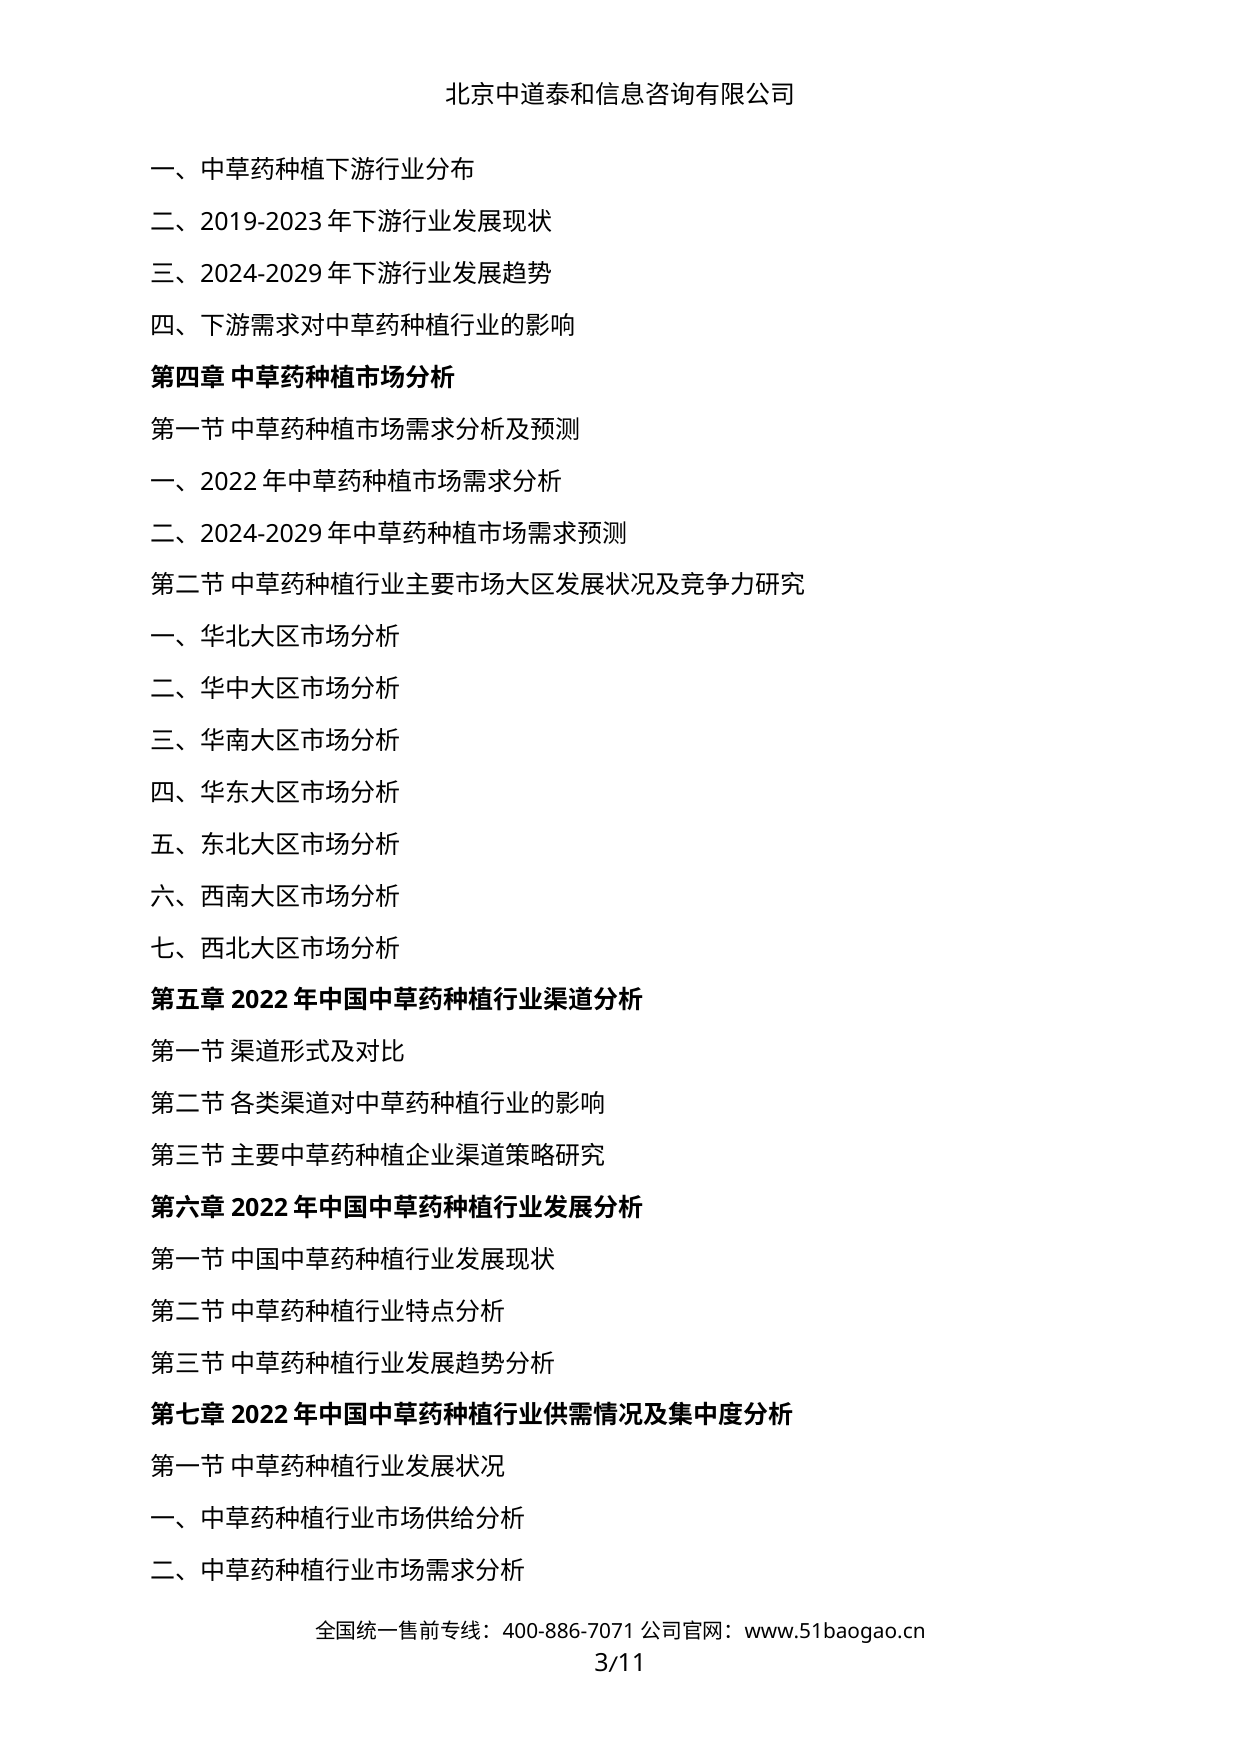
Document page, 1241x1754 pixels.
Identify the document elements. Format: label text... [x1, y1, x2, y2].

text 第三节 主要中草药种植企业渠道策略研究 [150, 1136, 1090, 1172]
text 第二节 中草药种植行业主要市场大区发展状况及竞争力研究 [150, 565, 1090, 601]
text 一、中草药种植行业市场供给分析 [150, 1499, 1090, 1535]
text 第二节 各类渠道对中草药种植行业的影响 [150, 1084, 1090, 1120]
text 第一节 渠道形式及对比 [150, 1032, 1090, 1068]
text 第七章 2022年中国中草药种植行业供需情况及集中度分析 [150, 1395, 1090, 1431]
text 七、西北大区市场分析 [150, 928, 1090, 964]
text 四、华东大区市场分析 [150, 772, 1090, 809]
text 第三节 中草药种植行业发展趋势分析 [150, 1343, 1090, 1379]
text 一、2022年中草药种植市场需求分析 [150, 461, 1090, 497]
text 第二节 中草药种植行业特点分析 [150, 1291, 1090, 1327]
text 二、2019-2023年下游行业发展现状 [150, 202, 1090, 238]
text 一、中草药种植下游行业分布 [150, 150, 1090, 186]
text 第五章 2022年中国中草药种植行业渠道分析 [150, 980, 1090, 1016]
text 四、下游需求对中草药种植行业的影响 [150, 306, 1090, 342]
text 六、西南大区市场分析 [150, 876, 1090, 912]
text 二、华中大区市场分析 [150, 669, 1090, 705]
text 第一节 中国中草药种植行业发展现状 [150, 1239, 1090, 1276]
text 二、中草药种植行业市场需求分析 [150, 1551, 1090, 1587]
text 一、华北大区市场分析 [150, 617, 1090, 653]
text 三、2024-2029年下游行业发展趋势 [150, 254, 1090, 290]
text 第六章 2022年中国中草药种植行业发展分析 [150, 1187, 1090, 1224]
text 二、2024-2029年中草药种植市场需求预测 [150, 513, 1090, 549]
text 三、华南大区市场分析 [150, 721, 1090, 757]
text 第四章 中草药种植市场分析 [150, 357, 1090, 394]
text 五、东北大区市场分析 [150, 824, 1090, 861]
text 第一节 中草药种植市场需求分析及预测 [150, 409, 1090, 446]
text 第一节 中草药种植行业发展状况 [150, 1447, 1090, 1483]
